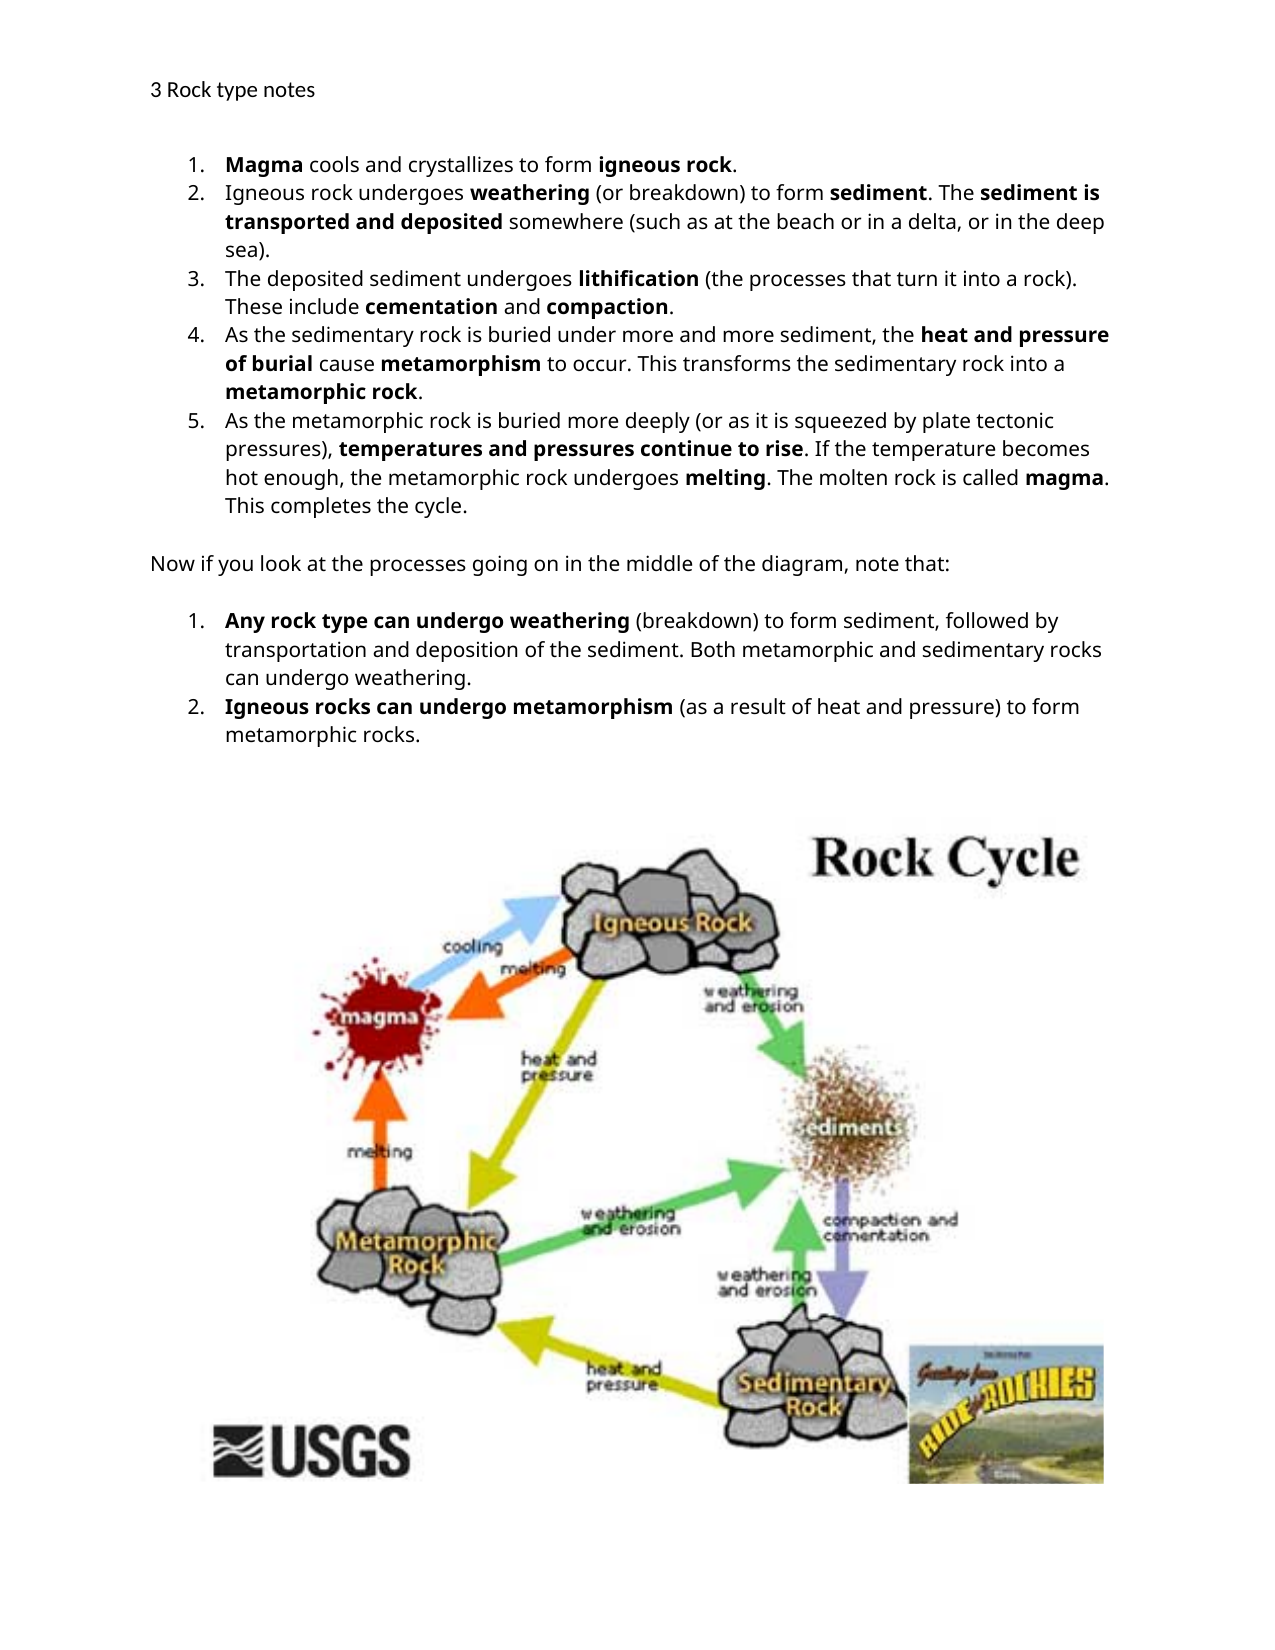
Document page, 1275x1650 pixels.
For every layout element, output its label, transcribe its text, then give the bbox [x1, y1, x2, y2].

list Igneous rocks can undergo metamorphism (as a result of heat and pressure) to form metamorphic rocks. [187, 692, 1125, 749]
picture [198, 803, 1104, 1484]
list As the sedimentary rock is buried under more and more sediment, the heat and pressure of burial cause metamorphism to occur. This transforms the sedimentary rock into a metamorphic rock. [187, 321, 1125, 406]
list The deposited sediment undergoes lithification (the processes that turn it into a rock). These include cementation and compaction. [187, 264, 1125, 321]
text Now if you look at the processes going on in the middle of the diagram, note that: [150, 549, 1125, 577]
list Any rock type can undergo weathering (breakdown) to form sediment, followed by transportation and deposition of the sediment. Both metamorphic and sedimentary rocks can undergo weathering. [187, 606, 1125, 692]
list Magma cools and crystallizes to form igneous rock. [187, 150, 1125, 178]
list As the metamorphic rock is buried more deeply (or as it is squeezed by plate tectonic pressures), temperatures and pressures continue to rise. If the temperature becomes hot enough, the metamorphic rock undergoes melting. The molten rock is called magma. This completes the cycle. [187, 406, 1125, 520]
list Igneous rock undergoes weathering (or breakdown) to form sediment. The sediment is transported and deposited somewhere (such as at the beach or in a delta, or in the deep sea). [187, 178, 1125, 264]
